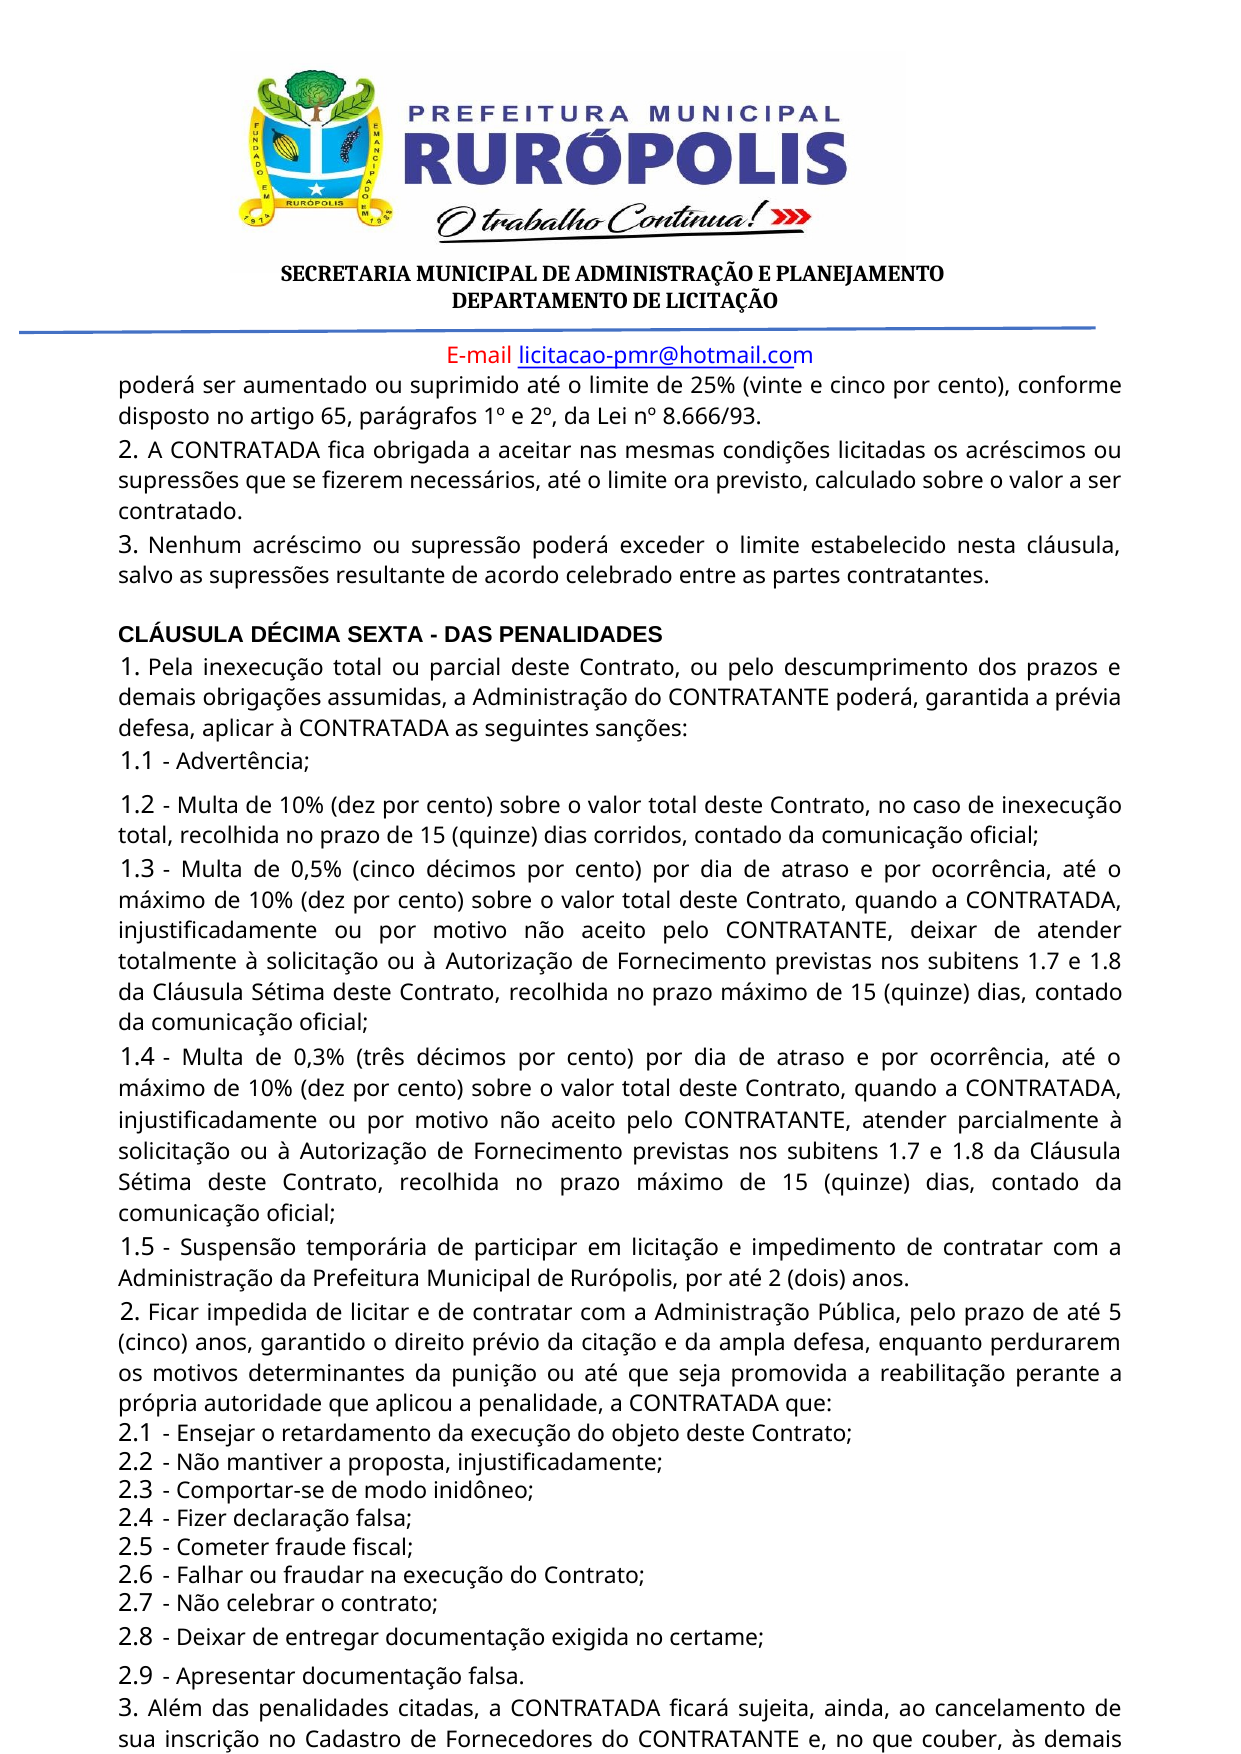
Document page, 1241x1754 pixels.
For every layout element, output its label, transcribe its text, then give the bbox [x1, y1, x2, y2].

picture [229, 51, 906, 273]
list - Fizer declaração falsa; [118, 1504, 1240, 1532]
list Pela inexecução total ou parcial deste Contrato, ou pelo descumprimento dos prazos e demais obrigações assumidas, a Administração do CONTRATANTE poderá, garantida a prévia defesa, aplicar à CONTRATADA as seguintes sanções: [118, 648, 1122, 743]
picture [337, 267, 349, 273]
list - Multa de 10% (dez por cento) sobre o valor total deste Contrato, no caso de inexecução total, recolhida no prazo de 15 (quinze) dias corridos, contado da comunicação oficial; [118, 787, 1123, 851]
list - Comportar-se de modo inidôneo; [118, 1476, 1240, 1504]
list Nenhum acréscimo ou supressão poderá exceder o limite estabelecido nesta cláusula, salvo as supressões resultante de acordo celebrado entre as partes contratantes. [118, 527, 1122, 591]
text E-mail licitacao-pmr@hotmail.com [446, 343, 1240, 369]
list - Não mantiver a proposta, injustificadamente; [118, 1447, 1240, 1476]
list - Cometer fraude fiscal; [118, 1532, 1240, 1561]
list - Ensejar o retardamento da execução do objeto deste Contrato; [118, 1419, 1240, 1447]
list Ficar impedida de licitar e de contratar com a Administração Pública, pelo prazo de até 5 (cinco) anos, garantido o direito prévio da citação e da ampla defesa, enquanto perdurarem os motivos determinantes da punição ou até que seja promovida a reabilitação perante a própria autoridade que aplicou a penalidade, a CONTRATADA que: [118, 1293, 1123, 1418]
list - Falhar ou fraudar na execução do Contrato; [118, 1561, 1240, 1589]
list - Suspensão temporária de participar em licitação e impedimento de contratar com a Administração da Prefeitura Municipal de Rurópolis, por até 2 (dois) anos. [118, 1229, 1122, 1293]
list - Multa de 0,5% (cinco décimos por cento) por dia de atraso e por ocorrência, até o máximo de 10% (dez por cento) sobre o valor total deste Contrato, quando a CONTRATADA, injustificadamente ou por motivo não aceito pelo CONTRATANTE, deixar de atender totalmente à solicitação ou à Autorização de Fornecimento previstas nos subitens 1.7 e 1.8 da Cláusula Sétima deste Contrato, recolhida no prazo máximo de 15 (quinze) dias, contado da comunicação oficial; [118, 851, 1123, 1038]
list - Não celebrar o contrato; [118, 1589, 1240, 1618]
text poderá ser aumentado ou suprimido até o limite de 25% (vinte e cinco por cento), conforme disposto no artigo 65, parágrafos 1º e 2º, da Lei nº 8.666/93. [118, 369, 1122, 431]
list - Advertência; [119, 743, 1240, 777]
list A CONTRATADA fica obrigada a aceitar nas mesmas condições licitadas os acréscimos ou supressões que se fizerem necessários, até o limite ora previsto, calculado sobre o valor a ser contratado. [118, 432, 1123, 526]
list - Apresentar documentação falsa. [118, 1661, 1240, 1690]
subtitle CLÁUSULA DÉCIMA SEXTA - DAS PENALIDADES [118, 621, 1240, 648]
list - Deixar de entregar documentação exigida no certame; [118, 1618, 1240, 1652]
list - Multa de 0,3% (três décimos por cento) por dia de atraso e por ocorrência, até o máximo de 10% (dez por cento) sobre o valor total deste Contrato, quando a CONTRATADA, injustificadamente ou por motivo não aceito pelo CONTRATANTE, atender parcialmente à solicitação ou à Autorização de Fornecimento previstas nos subitens 1.7 e 1.8 da Cláusula Sétima deste Contrato, recolhida no prazo máximo de 15 (quinze) dias, contado da comunicação oficial; [118, 1038, 1122, 1229]
